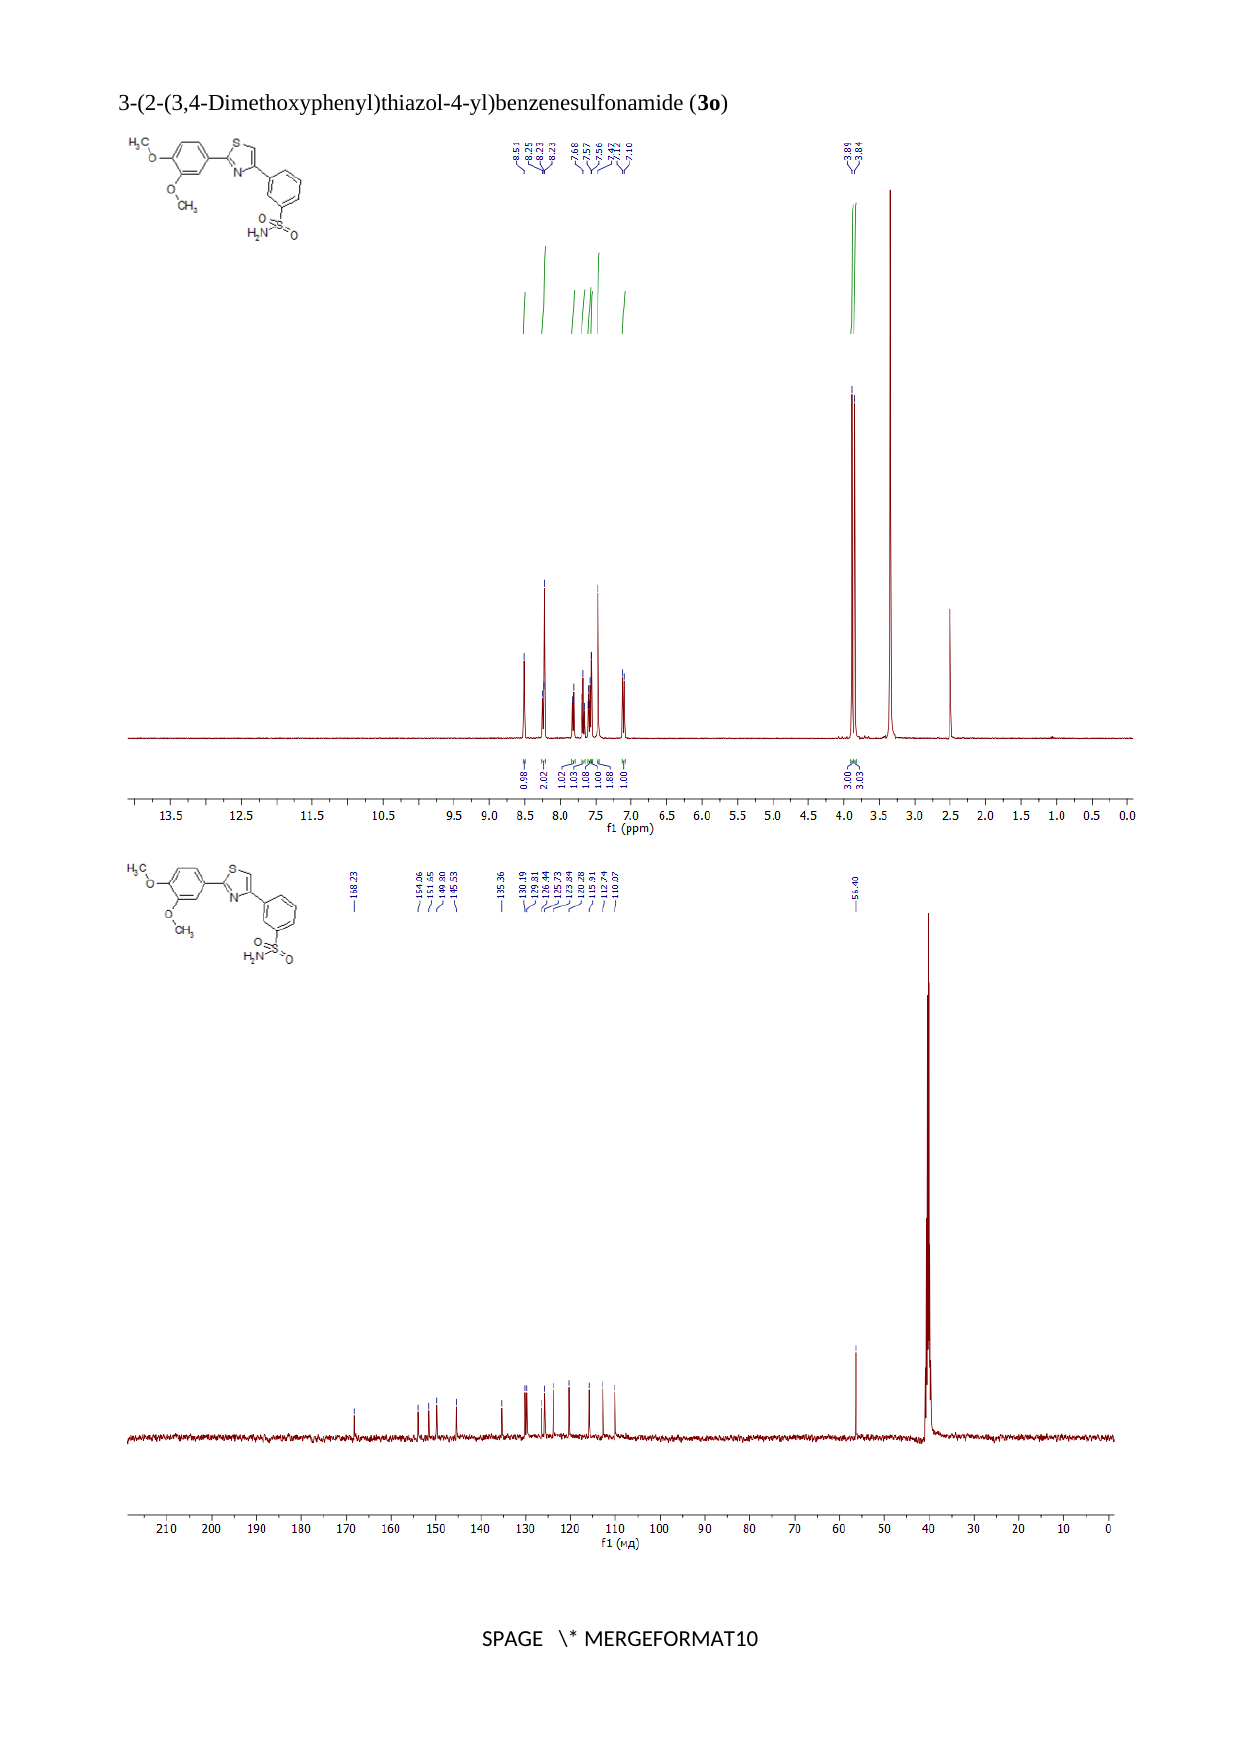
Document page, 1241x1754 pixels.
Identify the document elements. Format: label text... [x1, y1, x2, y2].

picture [118, 857, 1123, 1558]
picture [118, 128, 1142, 844]
text 3-(2-(3,4-Dimethoxyphenyl)thiazol-4-yl)benzenesulfonamide (3o) [118, 88, 1122, 115]
